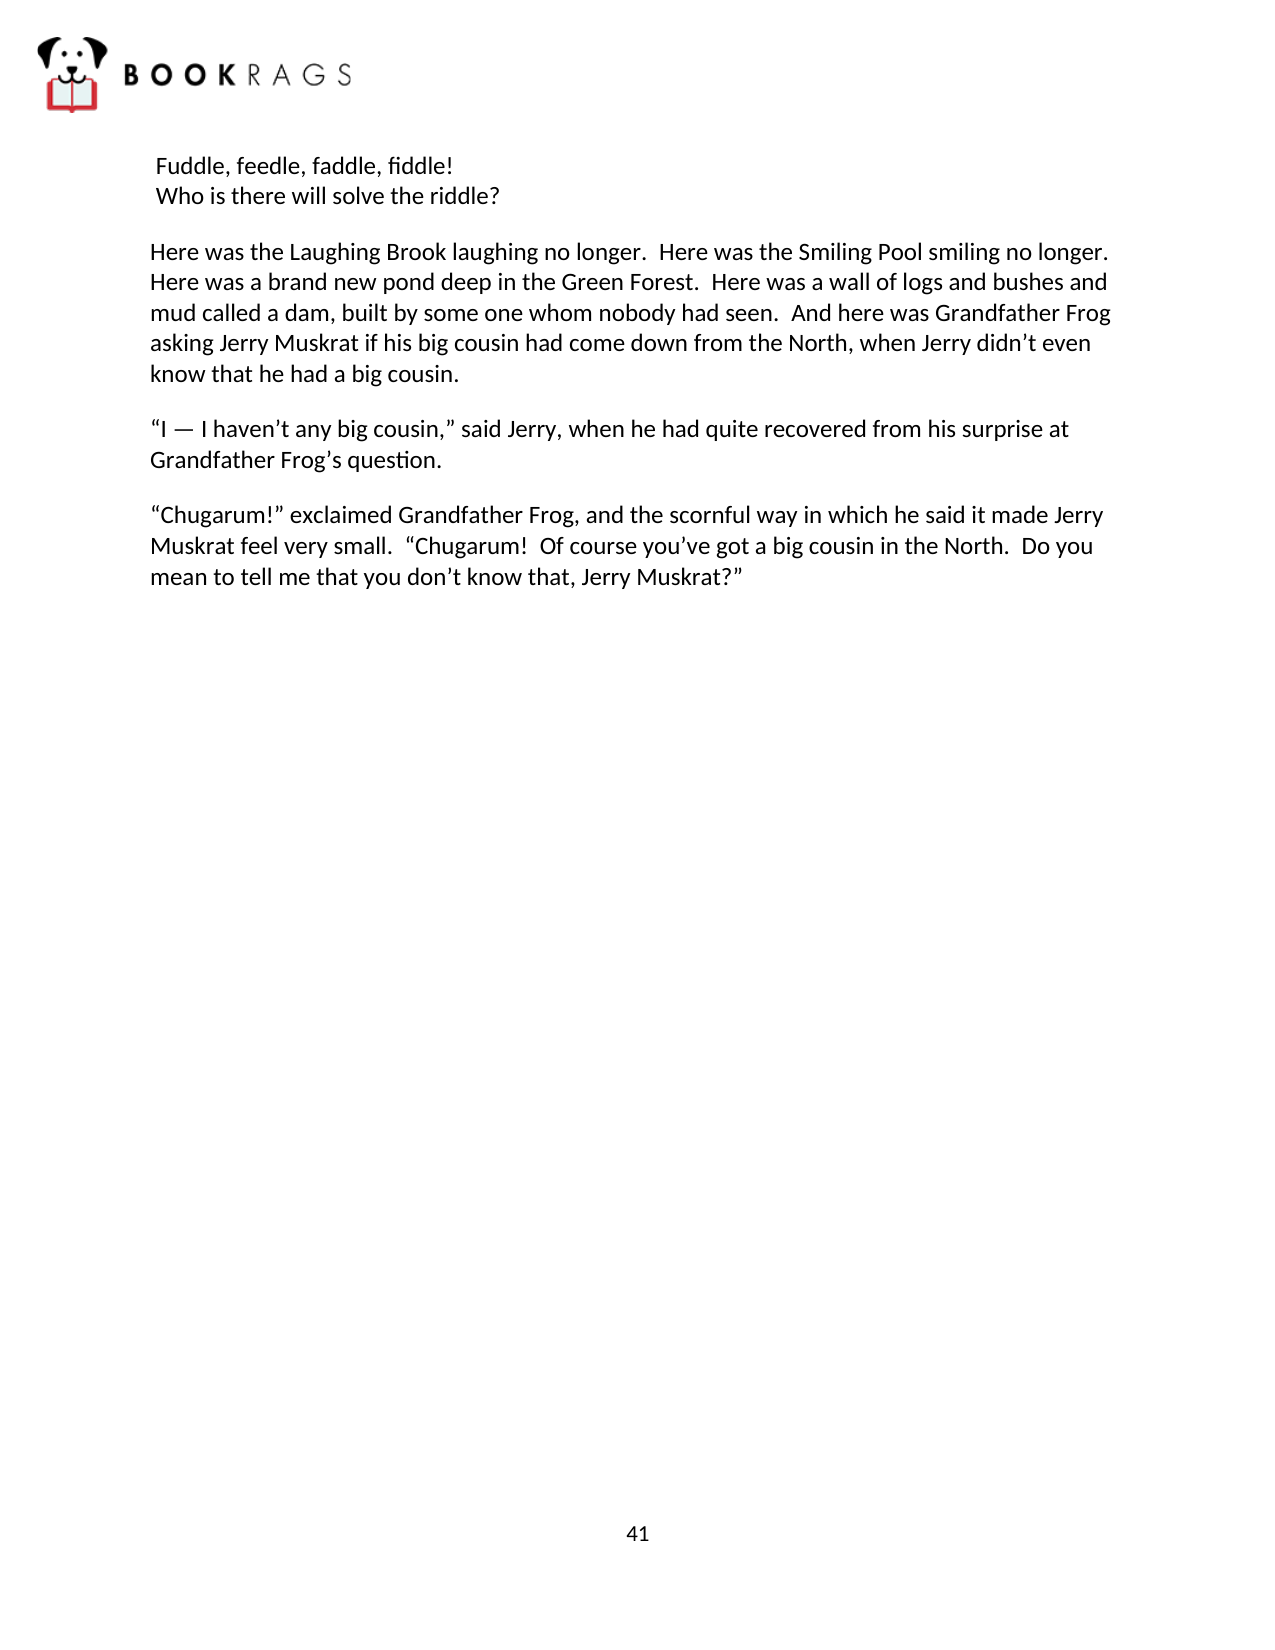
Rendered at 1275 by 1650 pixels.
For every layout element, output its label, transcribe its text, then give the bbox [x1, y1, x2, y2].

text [150, 150, 1125, 211]
text Here was the Laughing Brook laughing no longer. Here was the Smiling Pool smiling no longer. Here was a brand new pond deep in the Green Forest. Here was a wall of logs and bushes and mud called a dam, built by some one whom nobody had seen. And here was Grandfather Frog asking Jerry Muskrat if his big cousin had come down from the North, when Jerry didn’t even know that he had a big cousin. [150, 236, 1125, 389]
text “I —­ I haven’t any big cousin,” said Jerry, when he had quite recovered from his surprise at Grandfather Frog’s question. [150, 414, 1125, 475]
picture [37, 37, 351, 113]
text “Chugarum!” exclaimed Grandfather Frog, and the scornful way in which he said it made Jerry Muskrat feel very small. “Chugarum! Of course you’ve got a big cousin in the North. Do you mean to tell me that you don’t know that, Jerry Muskrat?” [150, 500, 1125, 591]
